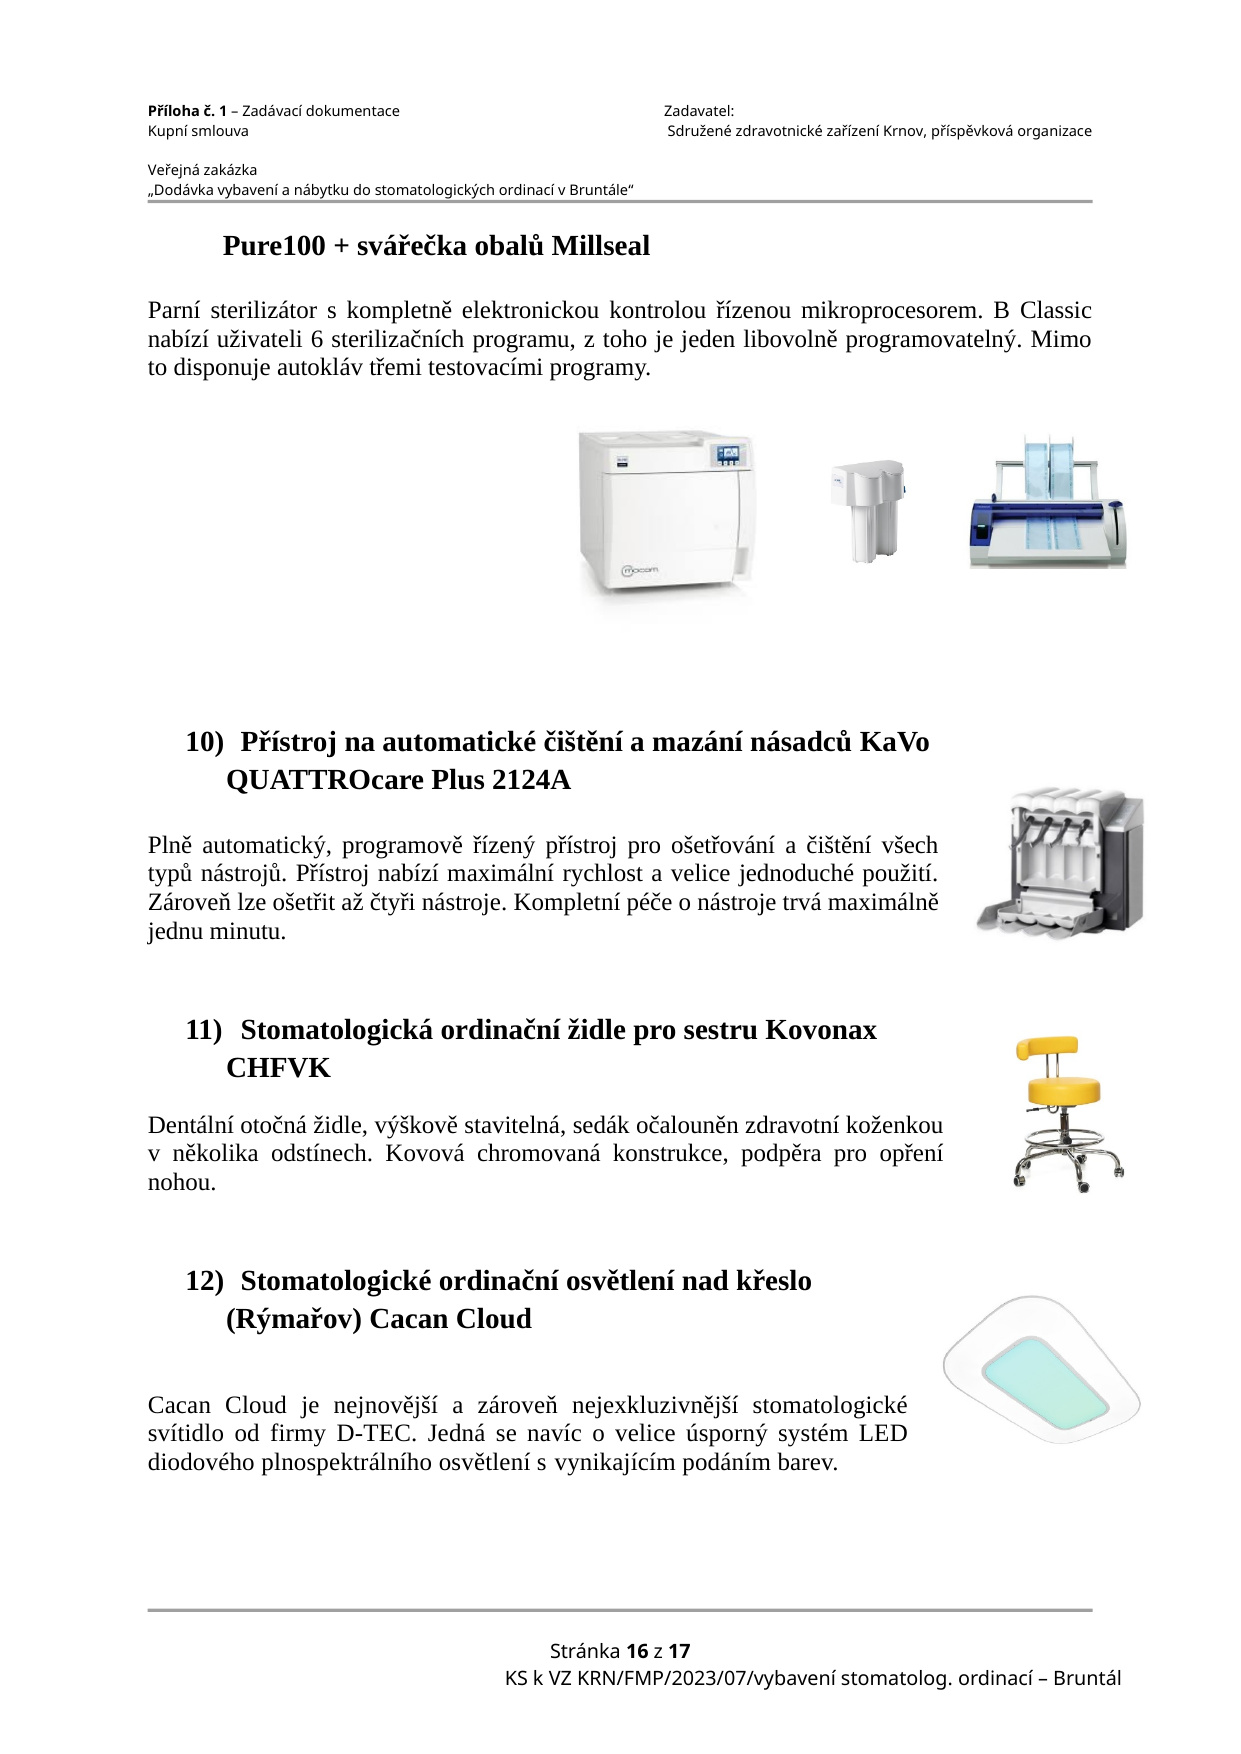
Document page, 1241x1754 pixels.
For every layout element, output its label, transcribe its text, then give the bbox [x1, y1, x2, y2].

picture [811, 445, 936, 571]
text Parní sterilizátor s kompletně elektronickou kontrolou řízenou mikroprocesorem. B Classic nabízí uživateli 6 sterilizačních programu, z toho je jeden libovolně programovatelný. Mimo to disponuje autokláv třemi testovacími programy. [148, 352, 1093, 381]
list Stomatologická ordinační židle pro sestru Kovonax CHFVK [185, 1012, 1093, 1084]
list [185, 228, 1093, 261]
list Plně automatický, programově řízený přístroj pro ošetřování a čištění všech typů nástrojů. Přístroj nabízí maximální rychlost a velice jednoduché použití. Zároveň lze ošetřit až čtyři nástroje. Kompletní péče o nástroje trvá maximálně jednu minutu. [148, 830, 956, 945]
picture [927, 1282, 1152, 1454]
list Stomatologické ordinační osvětlení nad křeslo (Rýmařov) Cacan Cloud [185, 1263, 1093, 1335]
picture [956, 432, 1135, 567]
picture [961, 1020, 1146, 1217]
picture [956, 755, 1169, 968]
picture [514, 417, 805, 635]
list Přístroj na automatické čištění a mazání násadců KaVo QUATTROcare Plus 2124A [185, 724, 1093, 796]
text Cacan Cloud je nejnovější a zároveň nejexkluzivnější stomatologické svítidlo od firmy D-TEC. Jedná se navíc o velice úsporný systém LED diodového plnospektrálního osvětlení s vynikajícím podáním barev. [148, 1390, 1093, 1476]
text Dentální otočná židle, výškově stavitelná, sedák očalouněn zdravotní koženkou v několika odstínech. Kovová chromovaná konstrukce, podpěra pro opření nohou. [148, 1110, 961, 1196]
